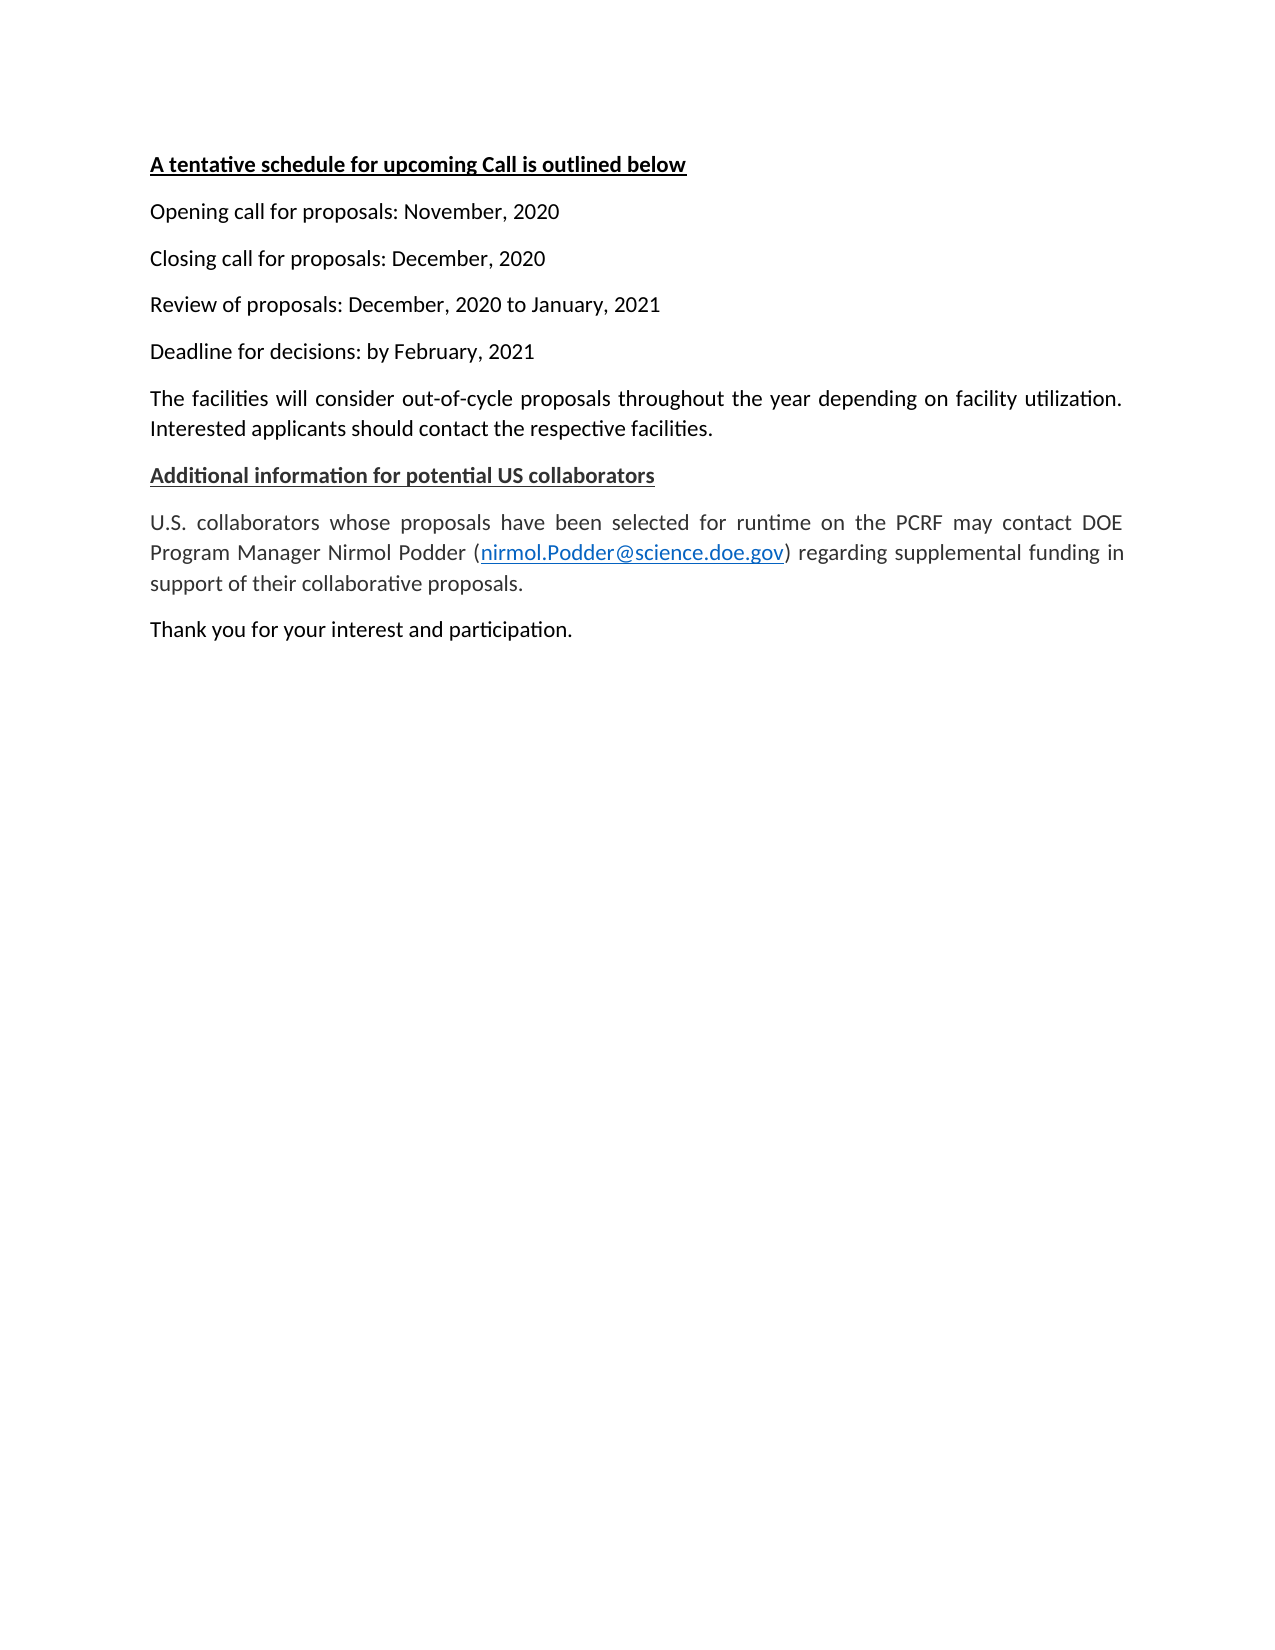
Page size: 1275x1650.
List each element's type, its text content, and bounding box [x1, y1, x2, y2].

text A tentative schedule for upcoming Call is outlined below [150, 150, 1125, 178]
text Deadline for decisions: by February, 2021 [150, 337, 1125, 366]
text Thank you for your interest and participation. [150, 616, 1125, 644]
text Additional information for potential US collaborators [150, 461, 1125, 489]
text Review of proposals: December, 2020 to January, 2021 [150, 291, 1125, 319]
text Opening call for proposals: November, 2020 [150, 197, 1125, 225]
text Closing call for proposals: December, 2020 [150, 244, 1125, 272]
text The facilities will consider out-of-cycle proposals throughout the year depending on facility utilization. Interested applicants should contact the respective facilities. [150, 384, 1125, 443]
text U.S. collaborators whose proposals have been selected for runtime on the PCRF may contact DOE Program Manager Nirmol Podder (nirmol.Podder@science.doe.gov) regarding supplemental funding in support of their collaborative proposals. [150, 508, 1125, 597]
